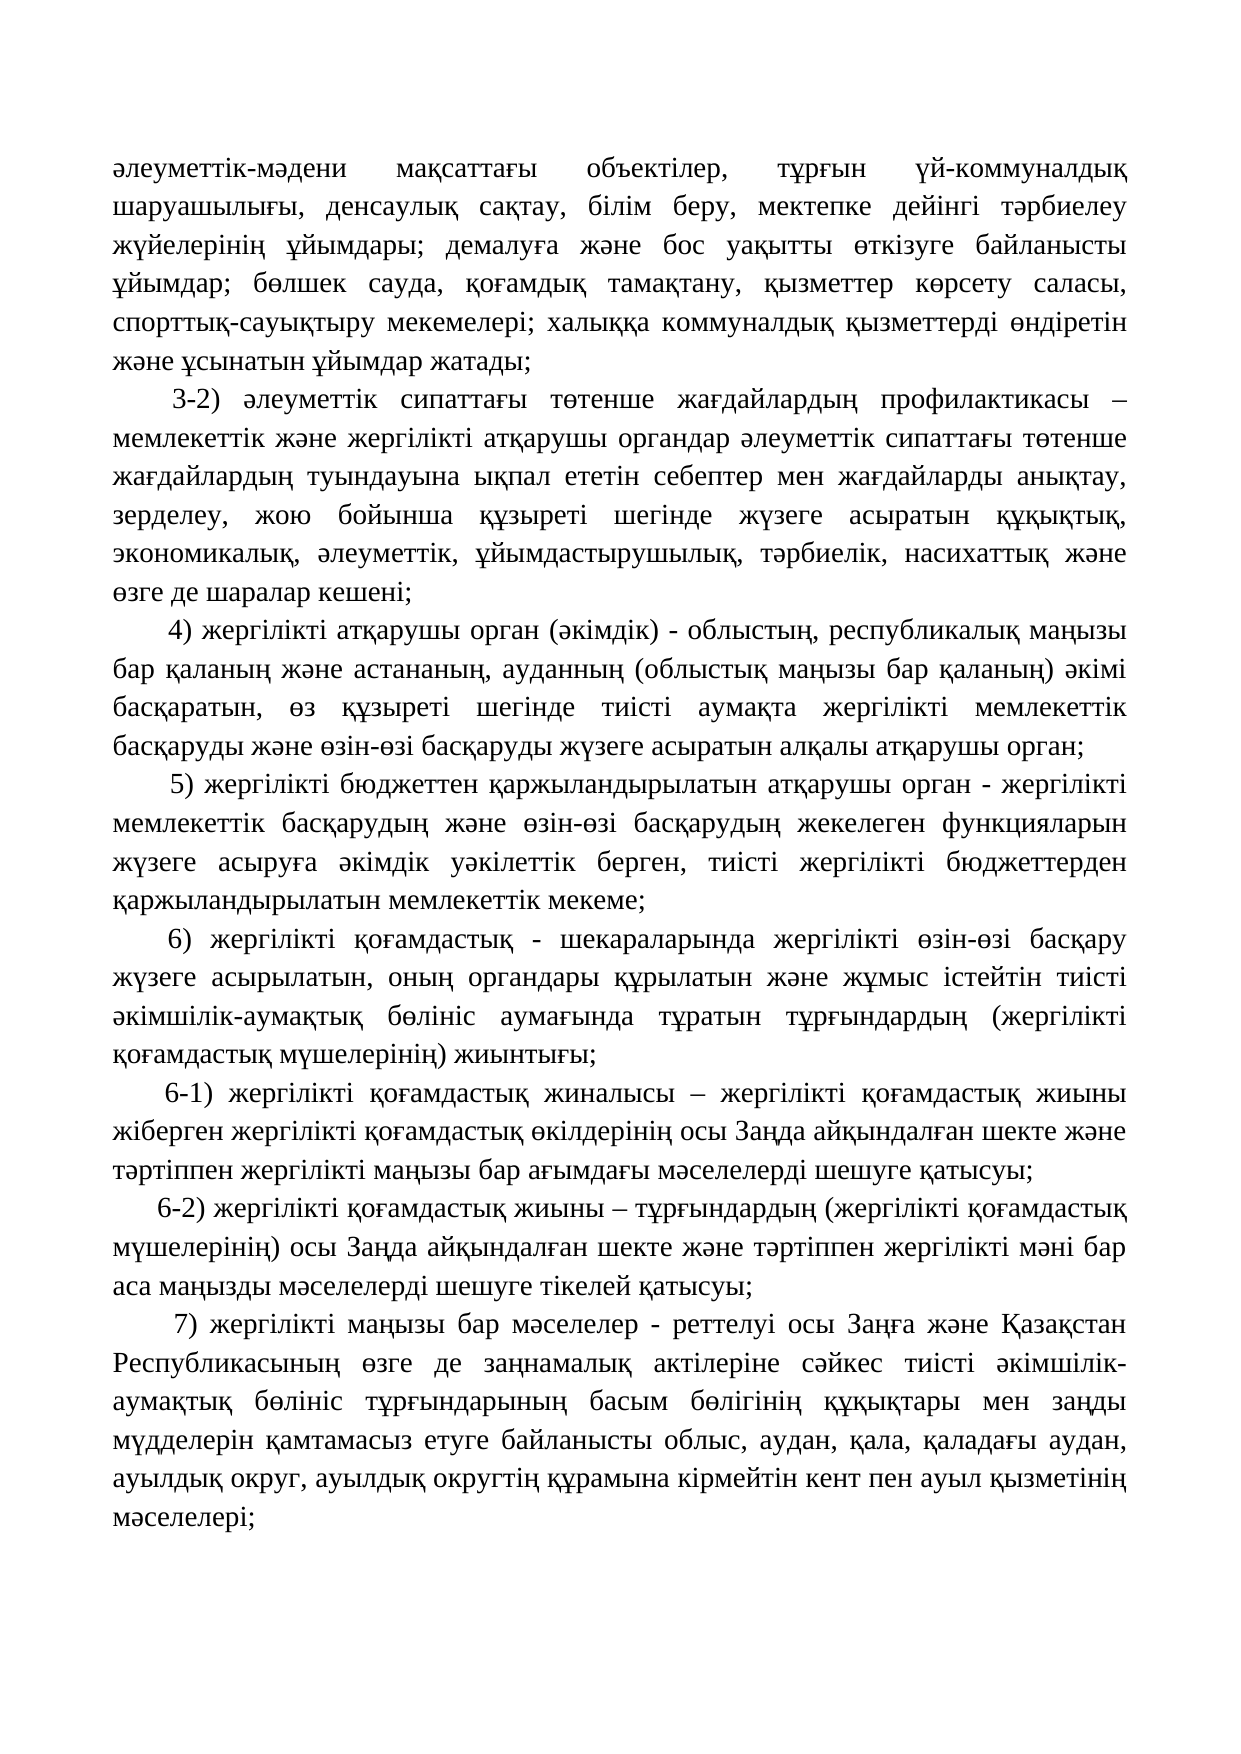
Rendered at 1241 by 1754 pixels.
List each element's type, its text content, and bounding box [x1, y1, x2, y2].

text 6) жергілікті қоғамдастық - шекараларында жергілікті өзін-өзі басқару жүзеге асырылатын, оның органдары құрылатын және жұмыс істейтін тиісті әкімшілік-аумақтық бөлініс аумағында тұратын тұрғындардың (жергілікті қоғамдастық мүшелерінің) жиынтығы; [112, 921, 1128, 1070]
text 6-2) жергілікті қоғамдастық жиыны – тұрғындардың (жергілікті қоғамдастық мүшелерінің) осы Заңда айқындалған шекте және тәртіппен жергілікті мәні бар аса маңызды мәселелерді шешуге тікелей қатысуы; [112, 1191, 1128, 1301]
text 4) жергілікті атқарушы орган (әкімдік) - облыстың, республикалық маңызы бар қаланың және астананың, ауданның (облыстық маңызы бар қаланың) әкімі басқаратын, өз құзыреті шегінде тиісті аумақта жергілікті мемлекеттік басқаруды және өзін-өзі басқаруды жүзеге асыратын алқалы атқарушы орган; [112, 612, 1128, 762]
text 6-1) жергілікті қоғамдастық жиналысы – жергілікті қоғамдастық жиыны жіберген жергілікті қоғамдастық өкілдерінің осы Заңда айқындалған шекте және тәртіппен жергілікті маңызы бар ағымдағы мәселелерді шешуге қатысуы; [112, 1075, 1128, 1186]
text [112, 150, 1128, 376]
text 3-2) әлеуметтік сипаттағы төтенше жағдайлардың профилактикасы – мемлекеттік және жергілікті атқарушы органдар әлеуметтік сипаттағы төтенше жағдайлардың туындауына ықпал ететін себептер мен жағдайларды анықтау, зерделеу, жою бойынша құзыреті шегінде жүзеге асыратын құқықтық, экономикалық, әлеуметтік, ұйымдастырушылық, тәрбиелік, насихаттық және өзге де шаралар кешені; [112, 381, 1128, 607]
text 7) жергілікті маңызы бар мәселелер - реттелуі осы Заңға және Қазақстан Республикасының өзге де заңнамалық актілеріне сәйкес тиісті әкімшілік-аумақтық бөлініс тұрғындарының басым бөлігінің құқықтары мен заңды мүдделерін қамтамасыз етуге байланысты облыс, аудан, қала, қаладағы аудан, ауылдық округ, ауылдық округтің құрамына кірмейтін кент пен ауыл қызметінің мәселелері; [112, 1306, 1128, 1532]
text 5) жергілікті бюджеттен қаржыландырылатын атқарушы орган - жергілікті мемлекеттік басқарудың және өзін-өзі басқарудың жекелеген функцияларын жүзеге асыруға әкімдік уәкілеттік берген, тиісті жергілікті бюджеттерден қаржыландырылатын мемлекеттік мекеме; [112, 767, 1128, 916]
